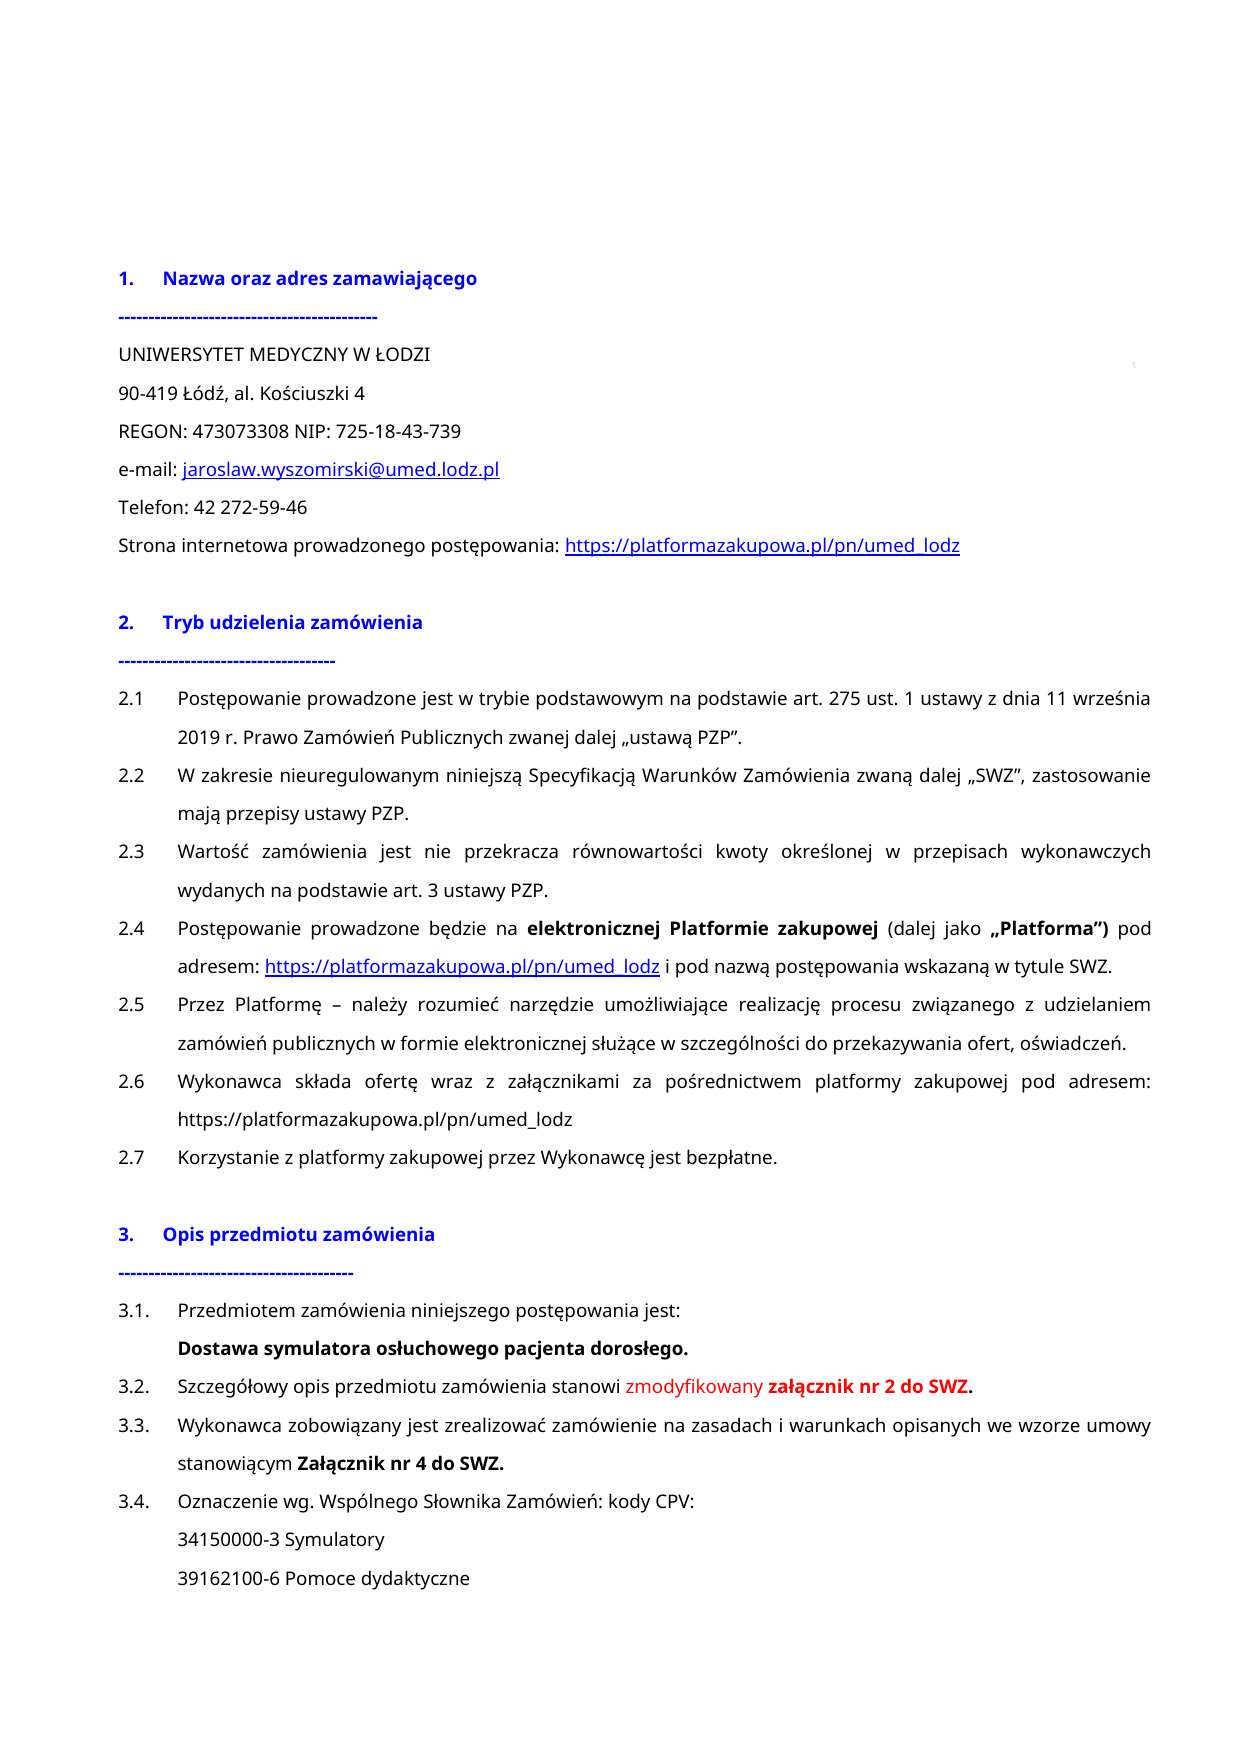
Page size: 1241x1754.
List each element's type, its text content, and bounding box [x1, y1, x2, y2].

text --------------------------------------- [118, 1259, 1152, 1285]
list Przez Platformę – należy rozumieć narzędzie umożliwiające realizację procesu związanego z udzielaniem zamówień publicznych w formie elektronicznej służące w szczególności do przekazywania ofert, oświadczeń. [118, 992, 1152, 1055]
list Tryb udzielenia zamówienia [118, 609, 1152, 635]
list Wykonawca składa ofertę wraz z załącznikami za pośrednictwem platformy zakupowej pod adresem: https://platformazakupowa.pl/pn/umed_lodz [118, 1068, 1152, 1132]
list Nazwa oraz adres zamawiającego [118, 265, 1152, 291]
text ------------------------------------------- [118, 303, 1152, 329]
list Postępowanie prowadzone jest w trybie podstawowym na podstawie art. 275 ust. 1 ustawy z dnia 11 września 2019 r. Prawo Zamówień Publicznych zwanej dalej „ustawą PZP”. [118, 686, 1152, 749]
text e-mail: jaroslaw.wyszomirski@umed.lodz.pl [118, 456, 1152, 482]
text 34150000-3 Symulatory [177, 1527, 1152, 1552]
list Wykonawca zobowiązany jest zrealizować zamówienie na zasadach i warunkach opisanych we wzorze umowy stanowiącym Załącznik nr 4 do SWZ. [118, 1412, 1152, 1476]
text ------------------------------------ [118, 647, 1152, 673]
text UNIWERSYTET MEDYCZNY W ŁODZI [118, 342, 1152, 367]
list Postępowanie prowadzone będzie na elektronicznej Platformie zakupowej (dalej jako „Platforma”) pod adresem: https://platformazakupowa.pl/pn/umed_lodz i pod nazwą postępowania wskazaną w tytule SWZ. [118, 915, 1152, 979]
list Oznaczenie wg. Wspólnego Słownika Zamówień: kody CPV: [118, 1488, 1152, 1514]
text Telefon: 42 272-59-46 [118, 494, 1152, 520]
list Opis przedmiotu zamówienia [118, 1221, 1152, 1246]
list Szczegółowy opis przedmiotu zamówienia stanowi zmodyfikowany załącznik nr 2 do SWZ. [118, 1374, 1152, 1399]
text REGON: 473073308 NIP: 725-18-43-739 [118, 418, 1152, 444]
text 90-419 Łódź, al. Kościuszki 4 [118, 380, 1152, 405]
text Strona internetowa prowadzonego postępowania: https://platformazakupowa.pl/pn/umed_lodz [118, 533, 1152, 558]
text Dostawa symulatora osłuchowego pacjenta dorosłego. [177, 1336, 1152, 1361]
list W zakresie nieuregulowanym niniejszą Specyfikacją Warunków Zamówienia zwaną dalej „SWZ”, zastosowanie mają przepisy ustawy PZP. [118, 762, 1152, 826]
list Przedmiotem zamówienia niniejszego postępowania jest: [118, 1297, 1152, 1323]
list Wartość zamówienia jest nie przekracza równowartości kwoty określonej w przepisach wykonawczych wydanych na podstawie art. 3 ustawy PZP. [118, 839, 1152, 902]
text 39162100-6 Pomoce dydaktyczne [177, 1565, 1152, 1591]
list Korzystanie z platformy zakupowej przez Wykonawcę jest bezpłatne. [118, 1144, 1152, 1170]
